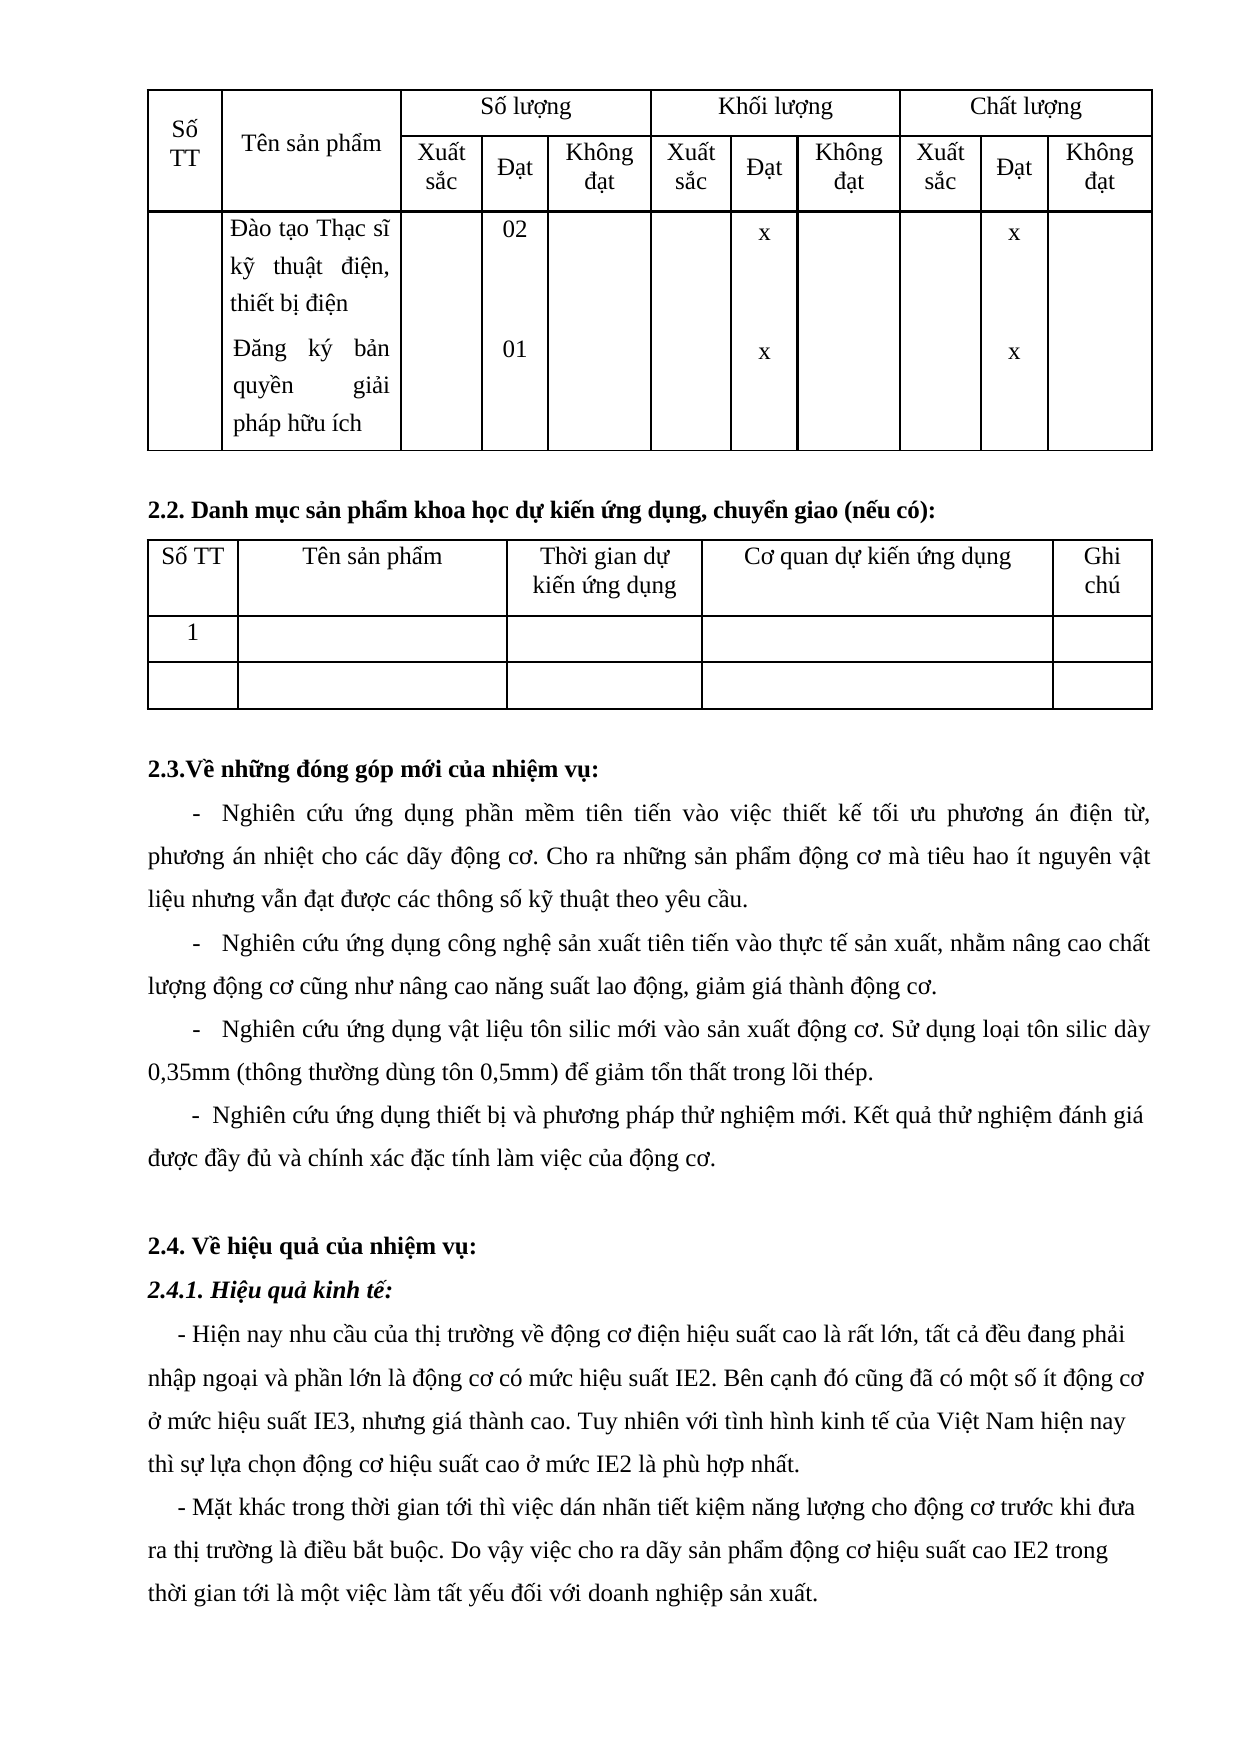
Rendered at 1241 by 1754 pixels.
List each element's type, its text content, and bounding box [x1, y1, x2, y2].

table_cell [149, 330, 221, 449]
table_cell x [982, 330, 1047, 449]
table_cell [652, 330, 730, 449]
table_cell [901, 330, 980, 449]
text 2.3.Về những đóng góp mới của nhiệm vụ: [148, 754, 1152, 783]
table_cell Xuất sắc [402, 137, 481, 210]
text 2.2. Danh mục sản phẩm khoa học dự kiến ứng dụng, chuyển giao (nếu có): [148, 495, 1152, 524]
table_header Tên sản phẩm [223, 91, 400, 210]
table_cell Đạt [732, 137, 796, 210]
table_cell Đào tạo Thạc sĩ kỹ thuật điện, thiết bị điện [223, 213, 400, 330]
table_cell [901, 213, 980, 330]
table_cell Không đạt [1049, 137, 1151, 210]
table_cell Không đạt [799, 137, 899, 210]
table_cell [402, 213, 481, 330]
table_cell 02 [483, 213, 547, 330]
table_cell x [732, 213, 796, 330]
list Nghiên cứu ứng dụng vật liệu tôn silic mới vào sản xuất động cơ. Sử dụng loại tôn silic dày 0,35mm (thông thường dùng tôn 0,5mm) để giảm tổn thất trong lõi thép. [148, 1014, 1152, 1086]
table_cell Xuất sắc [652, 137, 730, 210]
table_header Số TT [149, 541, 237, 614]
table_cell 1 [149, 617, 237, 661]
table_cell [239, 617, 506, 661]
table_cell [799, 330, 899, 449]
table_cell [508, 617, 701, 661]
text - Hiện nay nhu cầu của thị trường về động cơ điện hiệu suất cao là rất lớn, tất cả đều đang phải nhập ngoại và phần lớn là động cơ có mức hiệu suất IE2. Bên cạnh đó cũng đã có một số ít động cơ ở mức hiệu suất IE3, nhưng giá thành cao. Tuy nhiên với tình hình kinh tế của Việt Nam hiện nay thì sự lựa chọn động cơ hiệu suất cao ở mức IE2 là phù hợp nhất. [148, 1319, 1152, 1478]
table_header Số TT [149, 91, 221, 210]
table_cell Xuất sắc [901, 137, 980, 210]
table_cell [652, 213, 730, 330]
table_header Ghi chú [1054, 541, 1151, 614]
table_cell x [732, 330, 796, 449]
table_cell Đăng ký bản quyền giải pháp hữu ích [223, 330, 400, 449]
text - Mặt khác trong thời gian tới thì việc dán nhãn tiết kiệm năng lượng cho động cơ trước khi đưa ra thị trường là điều bắt buộc. Do vậy việc cho ra dãy sản phẩm động cơ hiệu suất cao IE2 trong thời gian tới là một việc làm tất yếu đối với doanh nghiệp sản xuất. [148, 1492, 1152, 1607]
table_cell [149, 663, 237, 707]
table_header Cơ quan dự kiến ứng dụng [703, 541, 1052, 614]
list Nghiên cứu ứng dụng công nghệ sản xuất tiên tiến vào thực tế sản xuất, nhằm nâng cao chất lượng động cơ cũng như nâng cao năng suất lao động, giảm giá thành động cơ. [148, 928, 1152, 999]
table_cell [508, 663, 701, 707]
table_cell x [982, 213, 1047, 330]
table_cell [1049, 330, 1151, 449]
table_cell [799, 213, 899, 330]
table_cell [703, 663, 1052, 707]
table_cell [549, 330, 650, 449]
table_cell [239, 663, 506, 707]
text - Nghiên cứu ứng dụng thiết bị và phương pháp thử nghiệm mới. Kết quả thử nghiệm đánh giá được đầy đủ và chính xác đặc tính làm việc của động cơ. [148, 1100, 1152, 1172]
table_header Chất lượng [901, 91, 1151, 135]
table_cell Đạt [483, 137, 547, 210]
table_header Số lượng [402, 91, 650, 135]
table_cell [1049, 213, 1151, 330]
table_header Khối lượng [652, 91, 899, 135]
text 2.4.1. Hiệu quả kinh tế: [148, 1275, 1152, 1304]
table_header Thời gian dự kiến ứng dụng [508, 541, 701, 614]
table_cell [703, 617, 1052, 661]
text 2.4. Về hiệu quả của nhiệm vụ: [148, 1231, 1152, 1259]
table_cell [1054, 617, 1151, 661]
table_cell [549, 213, 650, 330]
table_cell Không đạt [549, 137, 650, 210]
table_header Tên sản phẩm [239, 541, 506, 614]
table_cell [149, 213, 221, 330]
table_cell Đạt [982, 137, 1047, 210]
table_cell 01 [483, 330, 547, 449]
list Nghiên cứu ứng dụng phần mềm tiên tiến vào việc thiết kế tối ưu phương án điện từ, phương án nhiệt cho các dãy động cơ. Cho ra những sản phẩm động cơ mà tiêu hao ít nguyên vật liệu nhưng vẫn đạt được các thông số kỹ thuật theo yêu cầu. [148, 798, 1152, 913]
table_cell [402, 330, 481, 449]
table_cell [1054, 663, 1151, 707]
